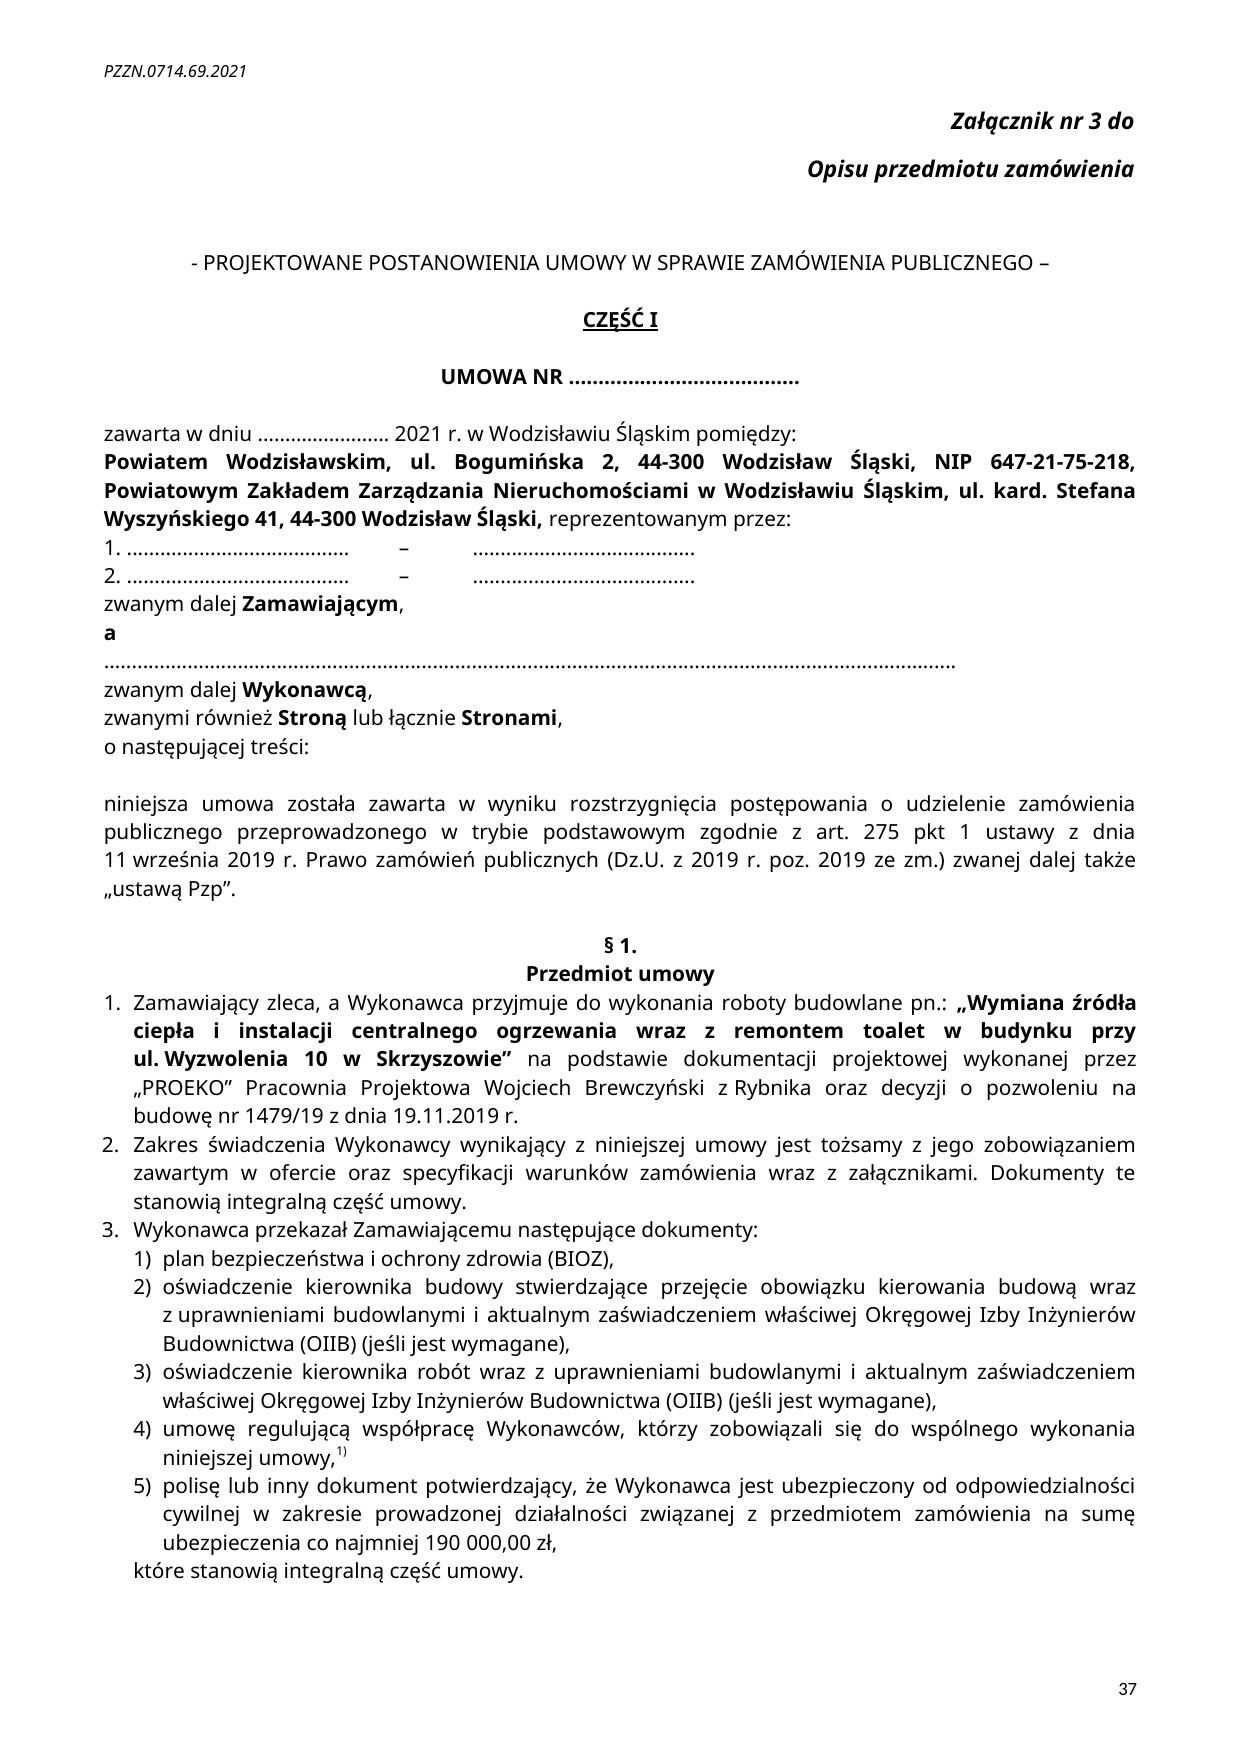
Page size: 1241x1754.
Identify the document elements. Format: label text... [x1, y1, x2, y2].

list Zamawiający zleca, a Wykonawca przyjmuje do wykonania roboty budowlane pn.: „Wymiana źródła ciepła i instalacji centralnego ogrzewania wraz z remontem toalet w budynku przy ul. Wyzwolenia 10 w Skrzyszowie” na podstawie dokumentacji projektowej wykonanej przez „PROEKO” Pracownia Projektowa Wojciech Brewczyński z Rybnika oraz decyzji o pozwoleniu na budowę nr 1479/19 z dnia 19.11.2019 r. [103, 988, 1137, 1130]
text Załącznik nr 3 do [103, 104, 1137, 136]
list polisę lub inny dokument potwierdzający, że Wykonawca jest ubezpieczony od odpowiedzialności cywilnej w zakresie prowadzonej działalności związanej z przedmiotem zamówienia na sumę ubezpieczenia co najmniej 190 000,00 zł, [133, 1471, 1137, 1556]
text § 1. [103, 931, 1137, 959]
text - PROJEKTOWANE POSTANOWIENIA UMOWY W SPRAWIE ZAMÓWIENIA PUBLICZNEGO – [103, 248, 1137, 277]
list oświadczenie kierownika budowy stwierdzające przejęcie obowiązku kierowania budową wraz z uprawnieniami budowlanymi i aktualnym zaświadczeniem właściwej Okręgowej Izby Inżynierów Budownictwa (OIIB) (jeśli jest wymagane), [133, 1272, 1137, 1357]
text Powiatem Wodzisławskim, ul. Bogumińska 2, 44-300 Wodzisław Śląski, NIP 647-21-75-218, Powiatowym Zakładem Zarządzania Nieruchomościami w Wodzisławiu Śląskim, ul. kard. Stefana Wyszyńskiego 41, 44-300 Wodzisław Śląski, reprezentowanym przez: [103, 447, 1137, 533]
text zawarta w dniu …………………… 2021 r. w Wodzisławiu Śląskim pomiędzy: [103, 419, 1137, 447]
list umowę regulującą współpracę Wykonawców, którzy zobowiązali się do wspólnego wykonania niniejszej umowy,1) [133, 1414, 1137, 1471]
text które stanowią integralną część umowy. [133, 1556, 1137, 1585]
text 2. ........................................ – ........................................ [103, 561, 1137, 589]
text zwanymi również Stroną lub łącznie Stronami, [103, 703, 1137, 732]
text UMOWA NR ………………………………… [103, 362, 1137, 391]
text CZĘŚĆ I [103, 305, 1137, 334]
text Opisu przedmiotu zamówienia [103, 152, 1137, 184]
text zwanym dalej Zamawiającym, [103, 589, 1137, 618]
list Wykonawca przekazał Zamawiającemu następujące dokumenty: [102, 1215, 1137, 1244]
text o następującej treści: [103, 732, 1137, 760]
text 1. ........................................ – ........................................ [103, 533, 1137, 561]
list oświadczenie kierownika robót wraz z uprawnieniami budowlanymi i aktualnym zaświadczeniem właściwej Okręgowej Izby Inżynierów Budownictwa (OIIB) (jeśli jest wymagane), [133, 1357, 1137, 1414]
list plan bezpieczeństwa i ochrony zdrowia (BIOZ), [133, 1244, 1137, 1272]
text zwanym dalej Wykonawcą, [103, 675, 1137, 703]
text a [103, 618, 1137, 646]
text Przedmiot umowy [103, 959, 1137, 988]
list Zakres świadczenia Wykonawcy wynikający z niniejszej umowy jest tożsamy z jego zobowiązaniem zawartym w ofercie oraz specyfikacji warunków zamówienia wraz z załącznikami. Dokumenty te stanowią integralną część umowy. [102, 1130, 1137, 1215]
text ......................................................................................................................................................... [103, 646, 1137, 675]
text niniejsza umowa została zawarta w wyniku rozstrzygnięcia postępowania o udzielenie zamówienia publicznego przeprowadzonego w trybie podstawowym zgodnie z art. 275 pkt 1 ustawy z dnia 11 września 2019 r. Prawo zamówień publicznych (Dz.U. z 2019 r. poz. 2019 ze zm.) zwanej dalej także „ustawą Pzp”. [103, 789, 1137, 902]
